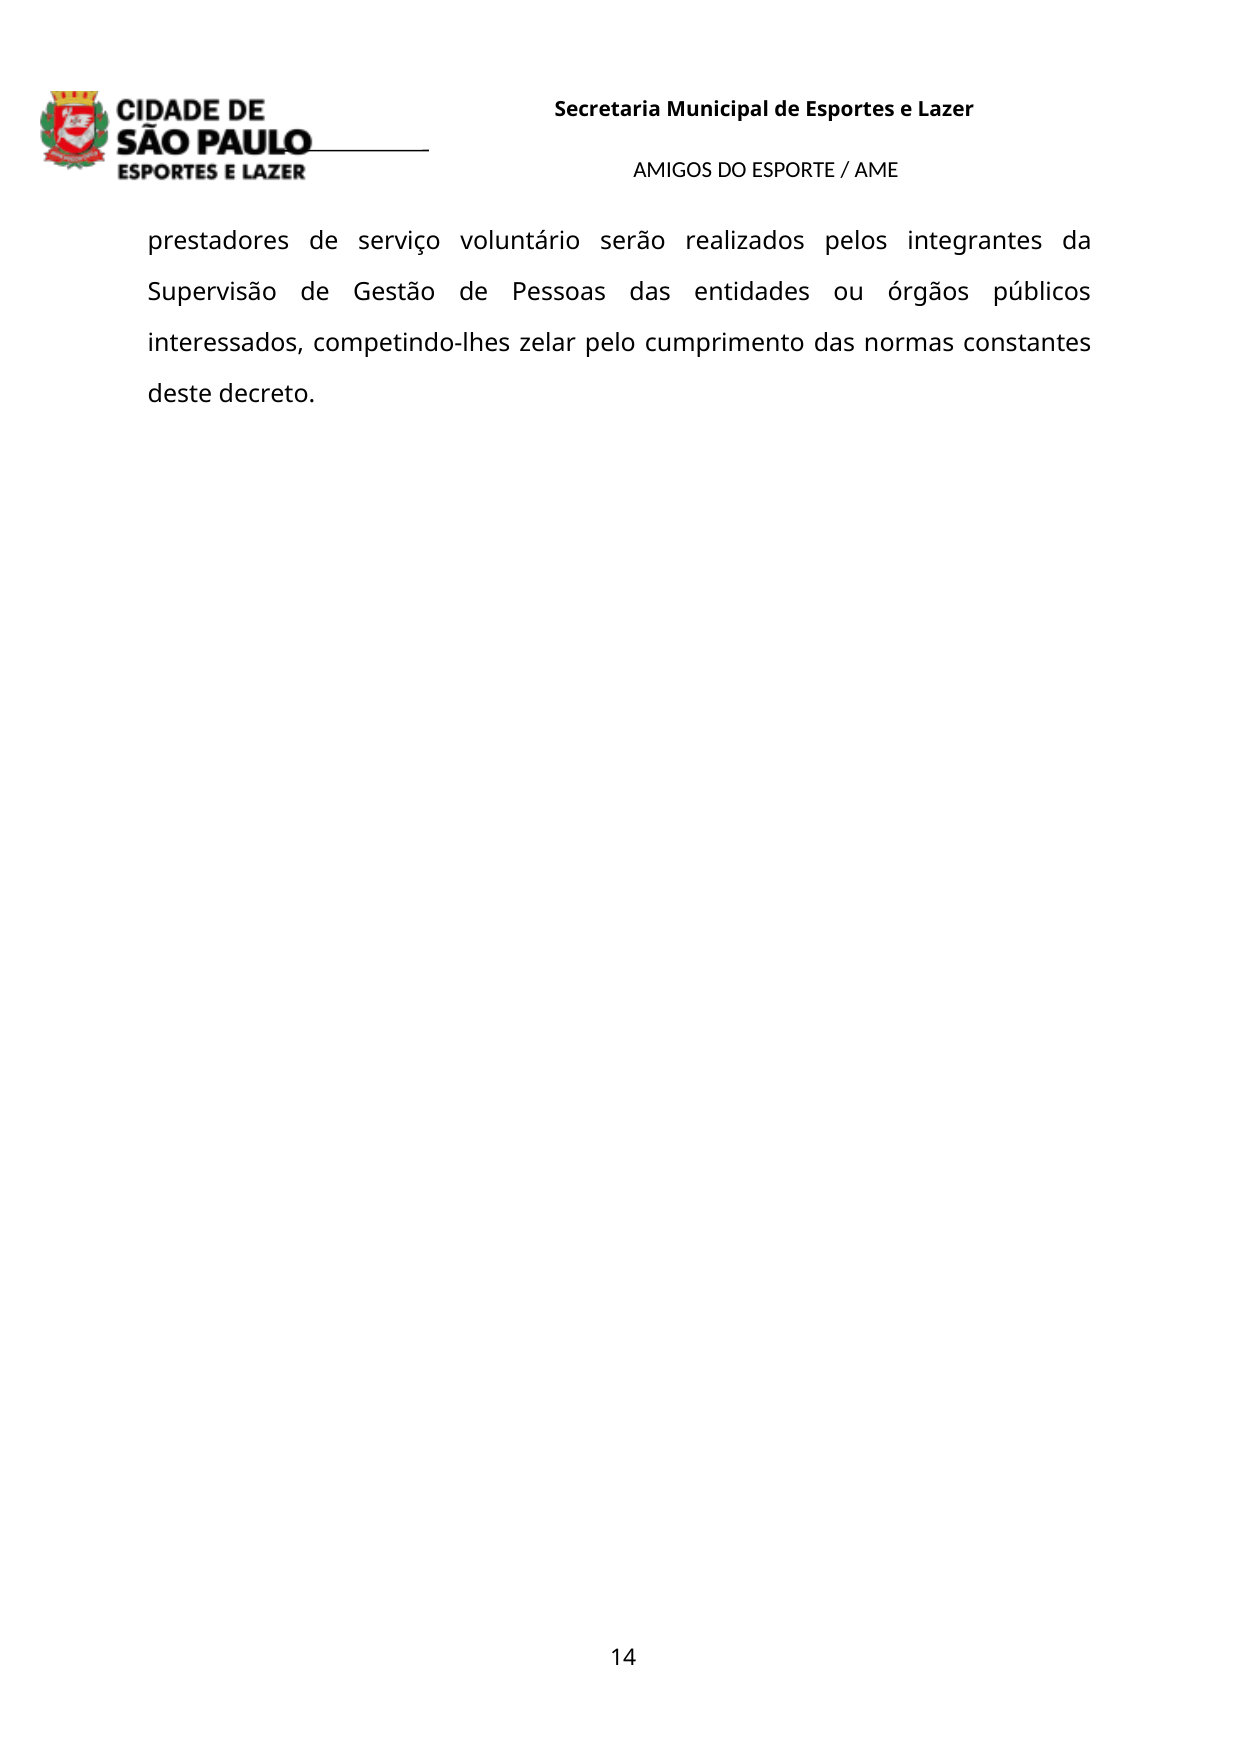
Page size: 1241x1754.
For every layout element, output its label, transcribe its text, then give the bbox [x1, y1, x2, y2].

picture [33, 91, 324, 223]
